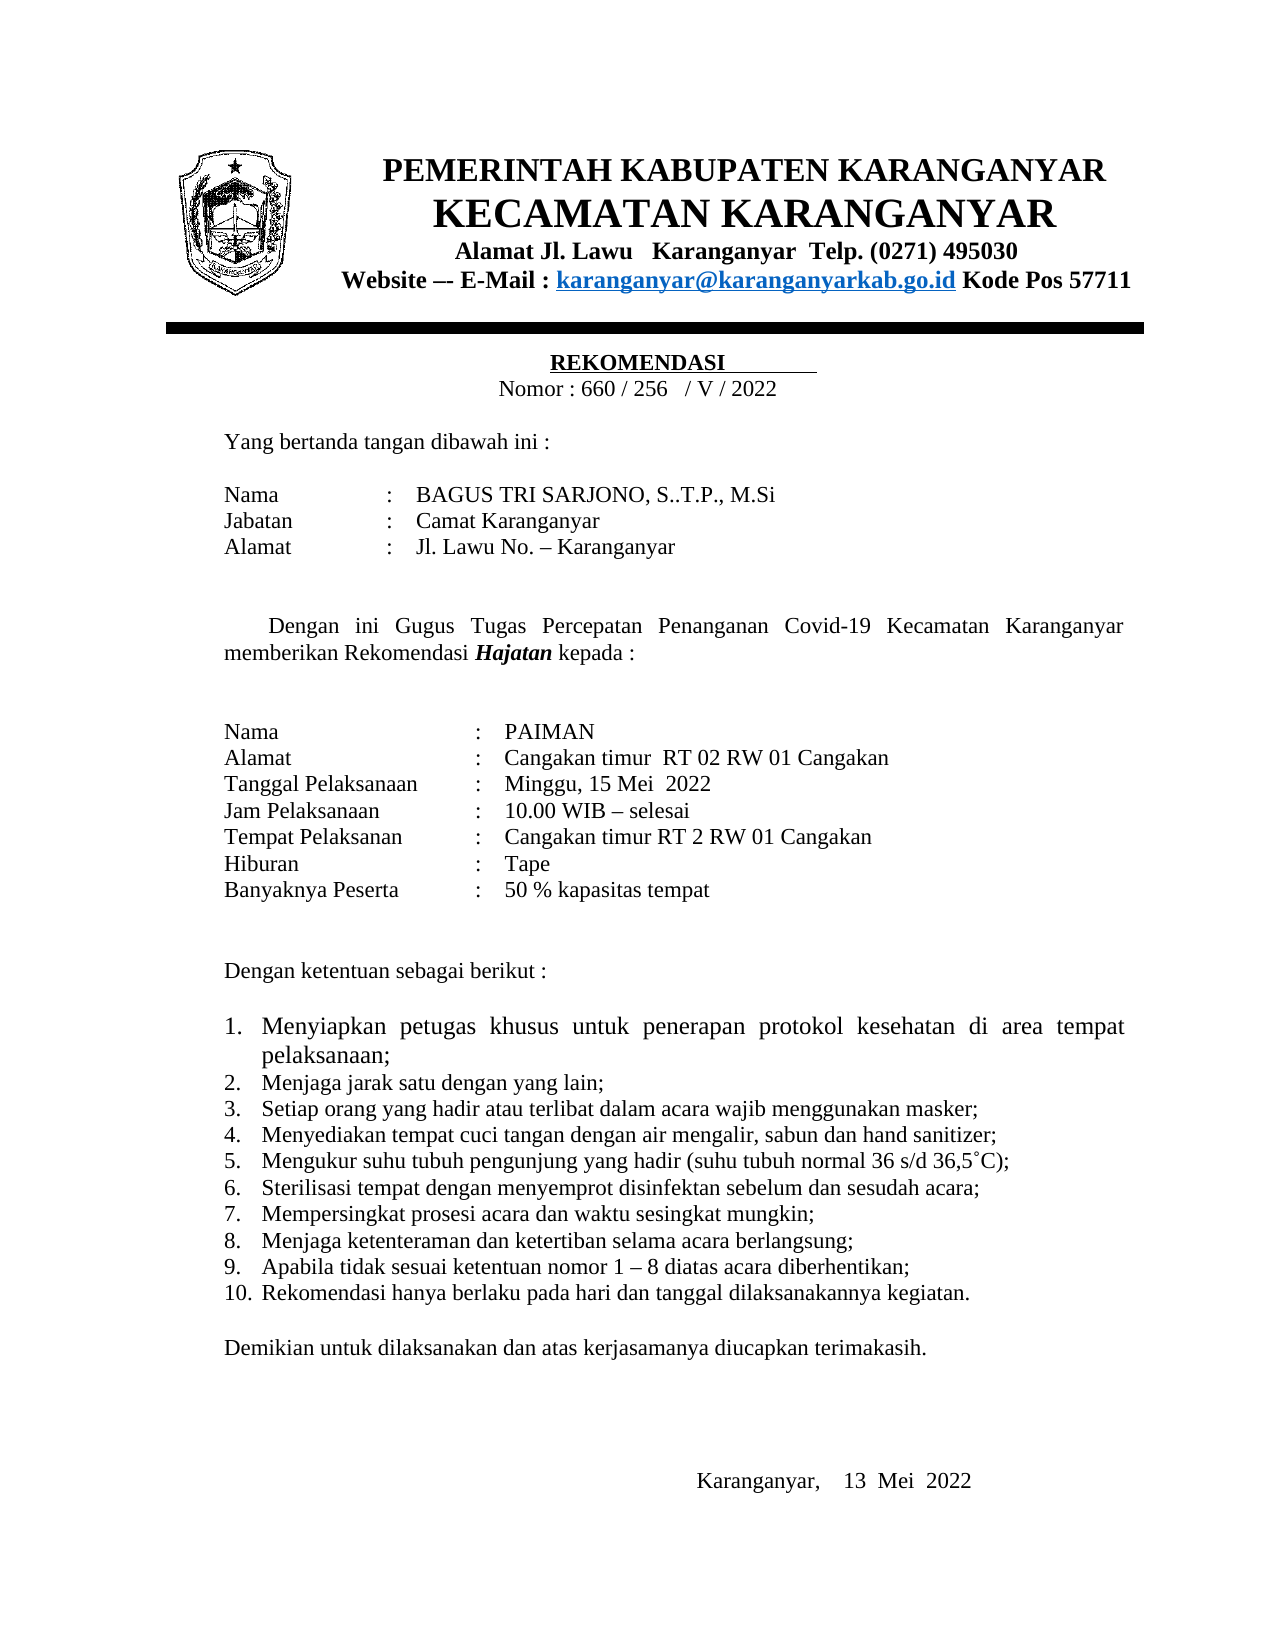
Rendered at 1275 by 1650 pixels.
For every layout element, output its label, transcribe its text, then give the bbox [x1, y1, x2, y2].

table_header [161, 150, 309, 320]
text Dengan ketentuan sebagai berikut : [150, 957, 1125, 983]
list Mengukur suhu tubuh pengunjung yang hadir (suhu tubuh normal 36 s/d 36,5˚C); [224, 1148, 1125, 1174]
list Rekomendasi hanya berlaku pada hari dan tanggal dilaksanakannya kegiatan. [224, 1279, 1125, 1306]
text Nama : BAGUS TRI SARJONO, S..T.P., M.Si [150, 481, 1125, 507]
list Menjaga jarak satu dengan yang lain; [224, 1068, 1125, 1095]
text Hiburan : Tape [150, 849, 1125, 876]
text Tempat Pelaksanan : Cangakan timur RT 2 RW 01 Cangakan [224, 823, 1125, 849]
list Menjaga ketenteraman dan ketertiban selama acara berlangsung; [224, 1227, 1125, 1253]
text Nomor : 660 / 256 / V / 2022 [150, 375, 1125, 402]
text Yang bertanda tangan dibawah ini : [150, 428, 1125, 454]
list Sterilisasi tempat dengan menyemprot disinfektan sebelum dan sesudah acara; [224, 1174, 1125, 1200]
picture [178, 150, 292, 296]
text Tanggal Pelaksanaan : Minggu, 15 Mei 2022 [150, 771, 1125, 797]
text Alamat : Jl. Lawu No. – Karanganyar [150, 533, 1125, 560]
list Mempersingkat prosesi acara dan waktu sesingkat mungkin; [224, 1200, 1125, 1227]
text Alamat : Cangakan timur RT 02 RW 01 Cangakan [150, 744, 1125, 771]
text Jam Pelaksanaan : 10.00 WIB – selesai [150, 797, 1125, 823]
text Banyaknya Peserta : 50 % kapasitas tempat [150, 876, 1125, 902]
list Menyediakan tempat cuci tangan dengan air mengalir, sabun dan hand sanitizer; [224, 1121, 1125, 1148]
text Nama : PAIMAN [224, 718, 1125, 744]
text Karanganyar, 13 Mei 2022 [150, 1467, 1125, 1493]
table_header PEMERINTAH KABUPATEN KARANGANYAR KECAMATAN KARANGANYAR Alamat Jl. Lawu Karanganyar Telp. (0271) 495030 Website –- E-Mail : karanganyar@karanganyarkab.go.id Kode Pos 57711 [309, 150, 1180, 320]
text REKOMENDASI [150, 349, 1125, 375]
text Dengan ini Gugus Tugas Percepatan Penanganan Covid-19 Kecamatan Karanganyar memberikan Rekomendasi Hajatan kepada : [224, 612, 1125, 665]
list Menyiapkan petugas khusus untuk penerapan protokol kesehatan di area tempat pelaksanaan; [224, 1011, 1125, 1068]
text Jabatan : Camat Karanganyar [150, 507, 1125, 533]
list Apabila tidak sesuai ketentuan nomor 1 – 8 diatas acara diberhentikan; [224, 1253, 1125, 1279]
list Setiap orang yang hadir atau terlibat dalam acara wajib menggunakan masker; [224, 1095, 1125, 1121]
text Demikian untuk dilaksanakan dan atas kerjasamanya diucapkan terimakasih. [224, 1334, 1125, 1360]
